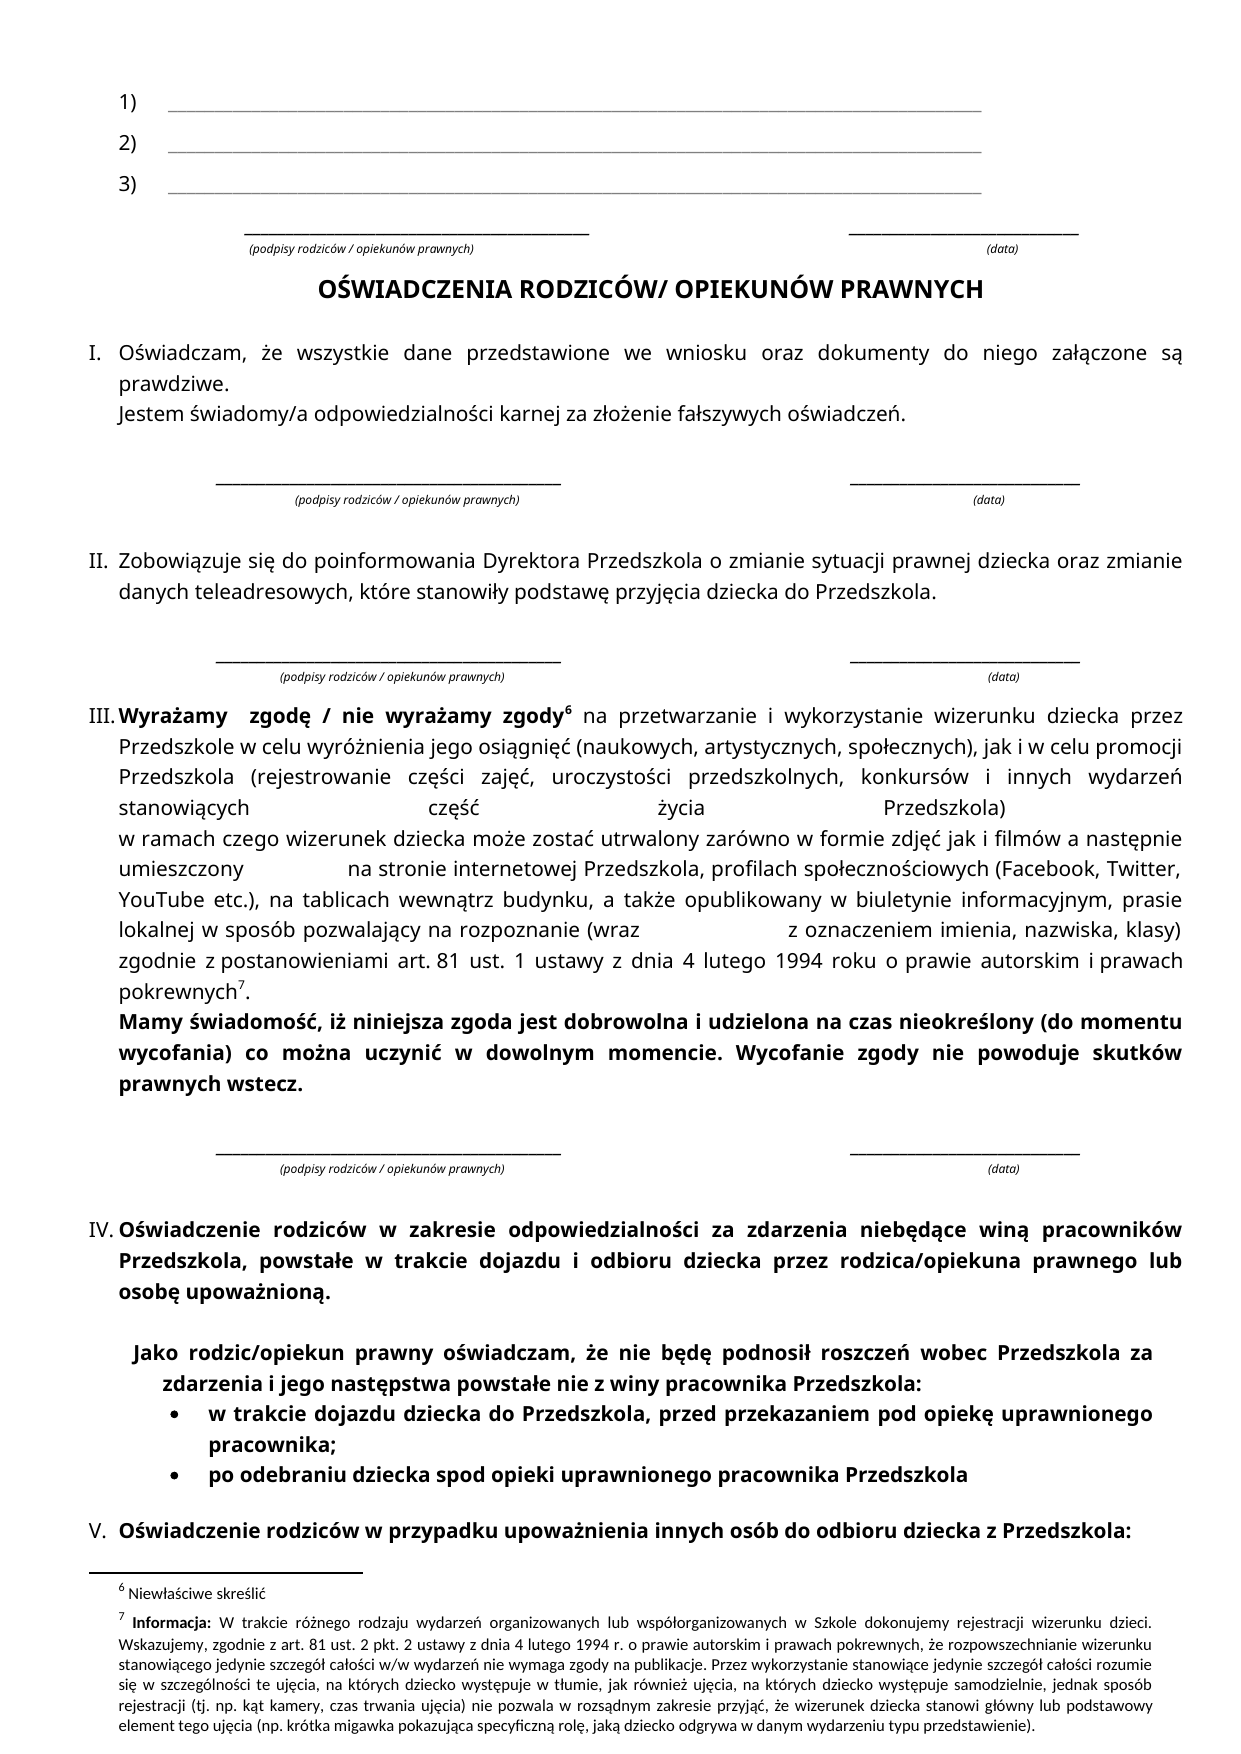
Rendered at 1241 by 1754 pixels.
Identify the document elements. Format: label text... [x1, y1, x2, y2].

list Oświadczenie rodziców w przypadku upoważnienia innych osób do odbioru dziecka z Przedszkola: [89, 1516, 1184, 1544]
text __________________________________________ ____________________________ [118, 1130, 1184, 1158]
text 2) ________________________________________________________________________________________ [118, 128, 1181, 157]
list Zobowiązuje się do poinformowania Dyrektora Przedszkola o zmianie sytuacji prawnej dziecka oraz zmianie danych teleadresowych, które stanowiły podstawę przyjęcia dziecka do Przedszkola. [89, 546, 1184, 605]
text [118, 59, 1183, 116]
text (podpisy rodziców / opiekunów prawnych) (data) [118, 669, 1184, 697]
text Jestem świadomy/a odpowiedzialności karnej za złożenie fałszywych oświadczeń. [118, 399, 1184, 428]
text OŚWIADCZENIA RODZICÓW/ OPIEKUNÓW PRAWNYCH [148, 272, 1154, 336]
text __________________________________________ ____________________________ [118, 638, 1184, 667]
text (podpisy rodziców / opiekunów prawnych) (data) [89, 241, 1181, 269]
list Oświadczenie rodziców w zakresie odpowiedzialności za zdarzenia niebędące winą pracowników Przedszkola, powstałe w trakcie dojazdu i odbioru dziecka przez rodzica/opiekuna prawnego lub osobę upoważnioną. [89, 1216, 1184, 1305]
text __________________________________________ ____________________________ [148, 210, 1181, 239]
text 3) ________________________________________________________________________________________ [118, 169, 1181, 198]
list po odebraniu dziecka spod opieki uprawnionego pracownika Przedszkola [171, 1461, 1154, 1489]
list Oświadczam, że wszystkie dane przedstawione we wniosku oraz dokumenty do niego załączone są prawdziwe. [89, 338, 1184, 397]
text (podpisy rodziców / opiekunów prawnych) (data) [148, 491, 1154, 519]
list Wyrażamy zgodę / nie wyrażamy zgody na przetwarzanie i wykorzystanie wizerunku dziecka przez Przedszkole w celu wyróżnienia jego osiągnięć (naukowych, artystycznych, społecznych), jak i w celu promocji Przedszkola (rejestrowanie części zajęć, uroczystości przedszkolnych, konkursów i innych wydarzeń stanowiących część życia Przedszkola) w ramach czego wizerunek dziecka może zostać utrwalony zarówno w formie zdjęć jak i filmów a następnie umieszczony na stronie internetowej Przedszkola, profilach społecznościowych (Facebook, Twitter, YouTube etc.), na tablicach wewnątrz budynku, a także opublikowany w biuletynie informacyjnym, prasie lokalnej w sposób pozwalający na rozpoznanie (wraz z oznaczeniem imienia, nazwiska, klasy) zgodnie z postanowieniami art. 81 ust. 1 ustawy z dnia 4 lutego 1994 roku o prawie autorskim i prawach pokrewnych. Mamy świadomość, iż niniejsza zgoda jest dobrowolna i udzielona na czas nieokreślony (do momentu wycofania) co można uczynić w dowolnym momencie. Wycofanie zgody nie powoduje skutków prawnych wstecz. [89, 701, 1184, 1097]
list w trakcie dojazdu dziecka do Przedszkola, przed przekazaniem pod opiekę uprawnionego pracownika; [171, 1399, 1154, 1458]
text __________________________________________ ____________________________ [118, 461, 1184, 489]
text Jako rodzic/opiekun prawny oświadczam, że nie będę podnosił roszczeń wobec Przedszkola za zdarzenia i jego następstwa powstałe nie z winy pracownika Przedszkola: [133, 1338, 1154, 1397]
text (podpisy rodziców / opiekunów prawnych) (data) [118, 1161, 1184, 1189]
